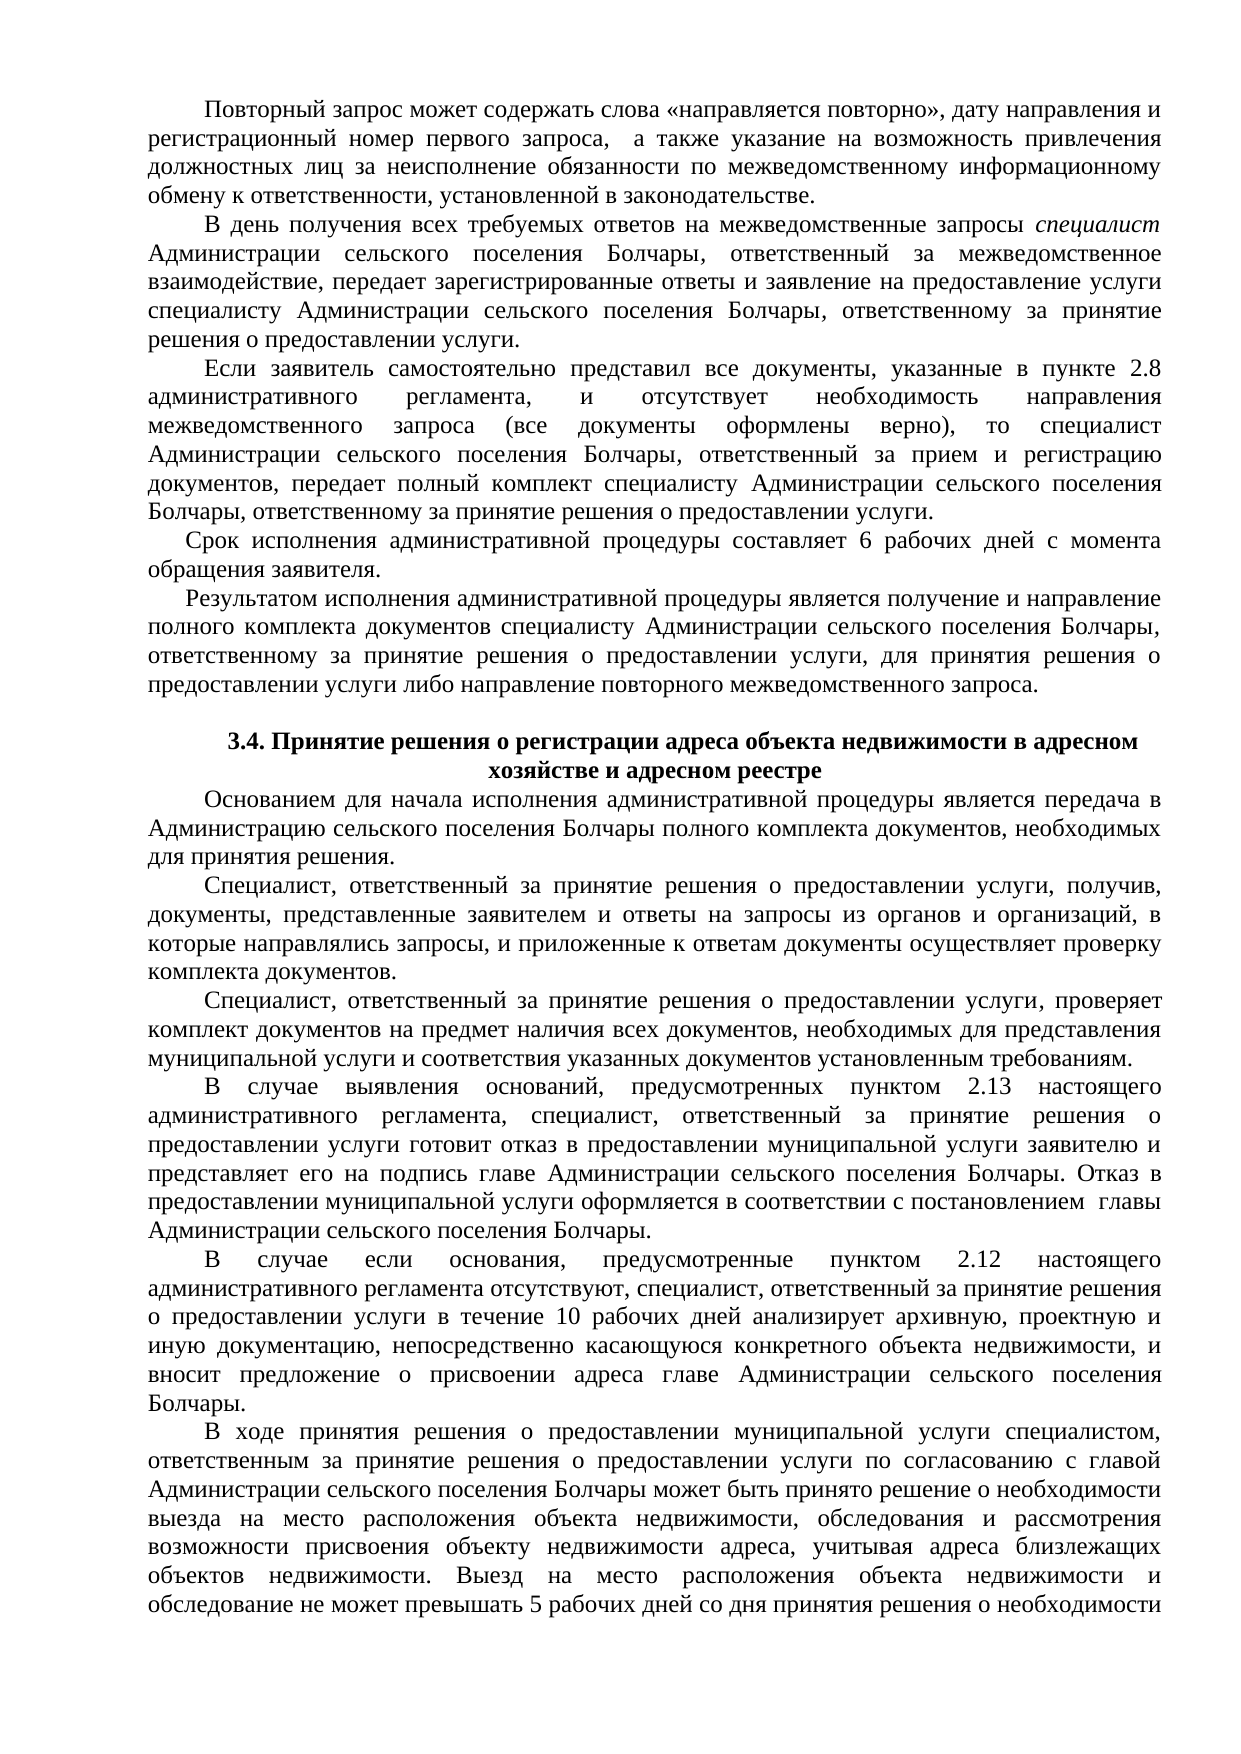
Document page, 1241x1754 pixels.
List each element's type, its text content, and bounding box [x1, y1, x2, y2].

text Результатом исполнения административной процедуры является получение и направление полного комплекта документов специалисту Администрации сельского поселения Болчары, ответственному за принятие решения о предоставлении услуги, для принятия решения о предоставлении услуги либо направление повторного межведомственного запроса. [148, 583, 1162, 698]
text 3.4. Принятие решения о регистрации адреса объекта недвижимости в адресном хозяйстве и адресном реестре [148, 726, 1162, 784]
text В день получения всех требуемых ответов на межведомственные запросы специалист Администрации сельского поселения Болчары, ответственный за межведомственное взаимодействие, передает зарегистрированные ответы и заявление на предоставление услуги специалисту Администрации сельского поселения Болчары, ответственному за принятие решения о предоставлении услуги. [148, 209, 1162, 353]
text Специалист, ответственный за принятие решения о предоставлении услуги, получив, документы, представленные заявителем и ответы на запросы из органов и организаций, в которые направлялись запросы, и приложенные к ответам документы осуществляет проверку комплекта документов. [148, 870, 1162, 985]
text Основанием для начала исполнения административной процедуры является передача в Администрацию сельского поселения Болчары полного комплекта документов, необходимых для принятия решения. [148, 784, 1162, 870]
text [148, 1416, 1162, 1618]
text Срок исполнения административной процедуры составляет 6 рабочих дней с момента обращения заявителя. [148, 525, 1162, 583]
text Повторный запрос может содержать слова «направляется повторно», дату направления и регистрационный номер первого запроса, а также указание на возможность привлечения должностных лиц за неисполнение обязанности по межведомственному информационному обмену к ответственности, установленной в законодательстве. [148, 94, 1162, 209]
text Специалист, ответственный за принятие решения о предоставлении услуги, проверяет комплект документов на предмет наличия всех документов, необходимых для представления муниципальной услуги и соответствия указанных документов установленным требованиям. [148, 985, 1162, 1071]
text В случае выявления оснований, предусмотренных пунктом 2.13 настоящего административного регламента, специалист, ответственный за принятие решения о предоставлении услуги готовит отказ в предоставлении муниципальной услуги заявителю и представляет его на подпись главе Администрации сельского поселения Болчары. Отказ в предоставлении муниципальной услуги оформляется в соответствии с постановлением главы Администрации сельского поселения Болчары. [148, 1071, 1162, 1244]
text В случае если основания, предусмотренные пунктом 2.12 настоящего административного регламента отсутствуют, специалист, ответственный за принятие решения о предоставлении услуги в течение 10 рабочих дней анализирует архивную, проектную и иную документацию, непосредственно касающуюся конкретного объекта недвижимости, и вносит предложение о присвоении адреса главе Администрации сельского поселения Болчары. [148, 1244, 1162, 1416]
text Если заявитель самостоятельно представил все документы, указанные в пункте 2.8 административного регламента, и отсутствует необходимость направления межведомственного запроса (все документы оформлены верно), то специалист Администрации сельского поселения Болчары, ответственный за прием и регистрацию документов, передает полный комплект специалисту Администрации сельского поселения Болчары, ответственному за принятие решения о предоставлении услуги. [148, 353, 1162, 525]
